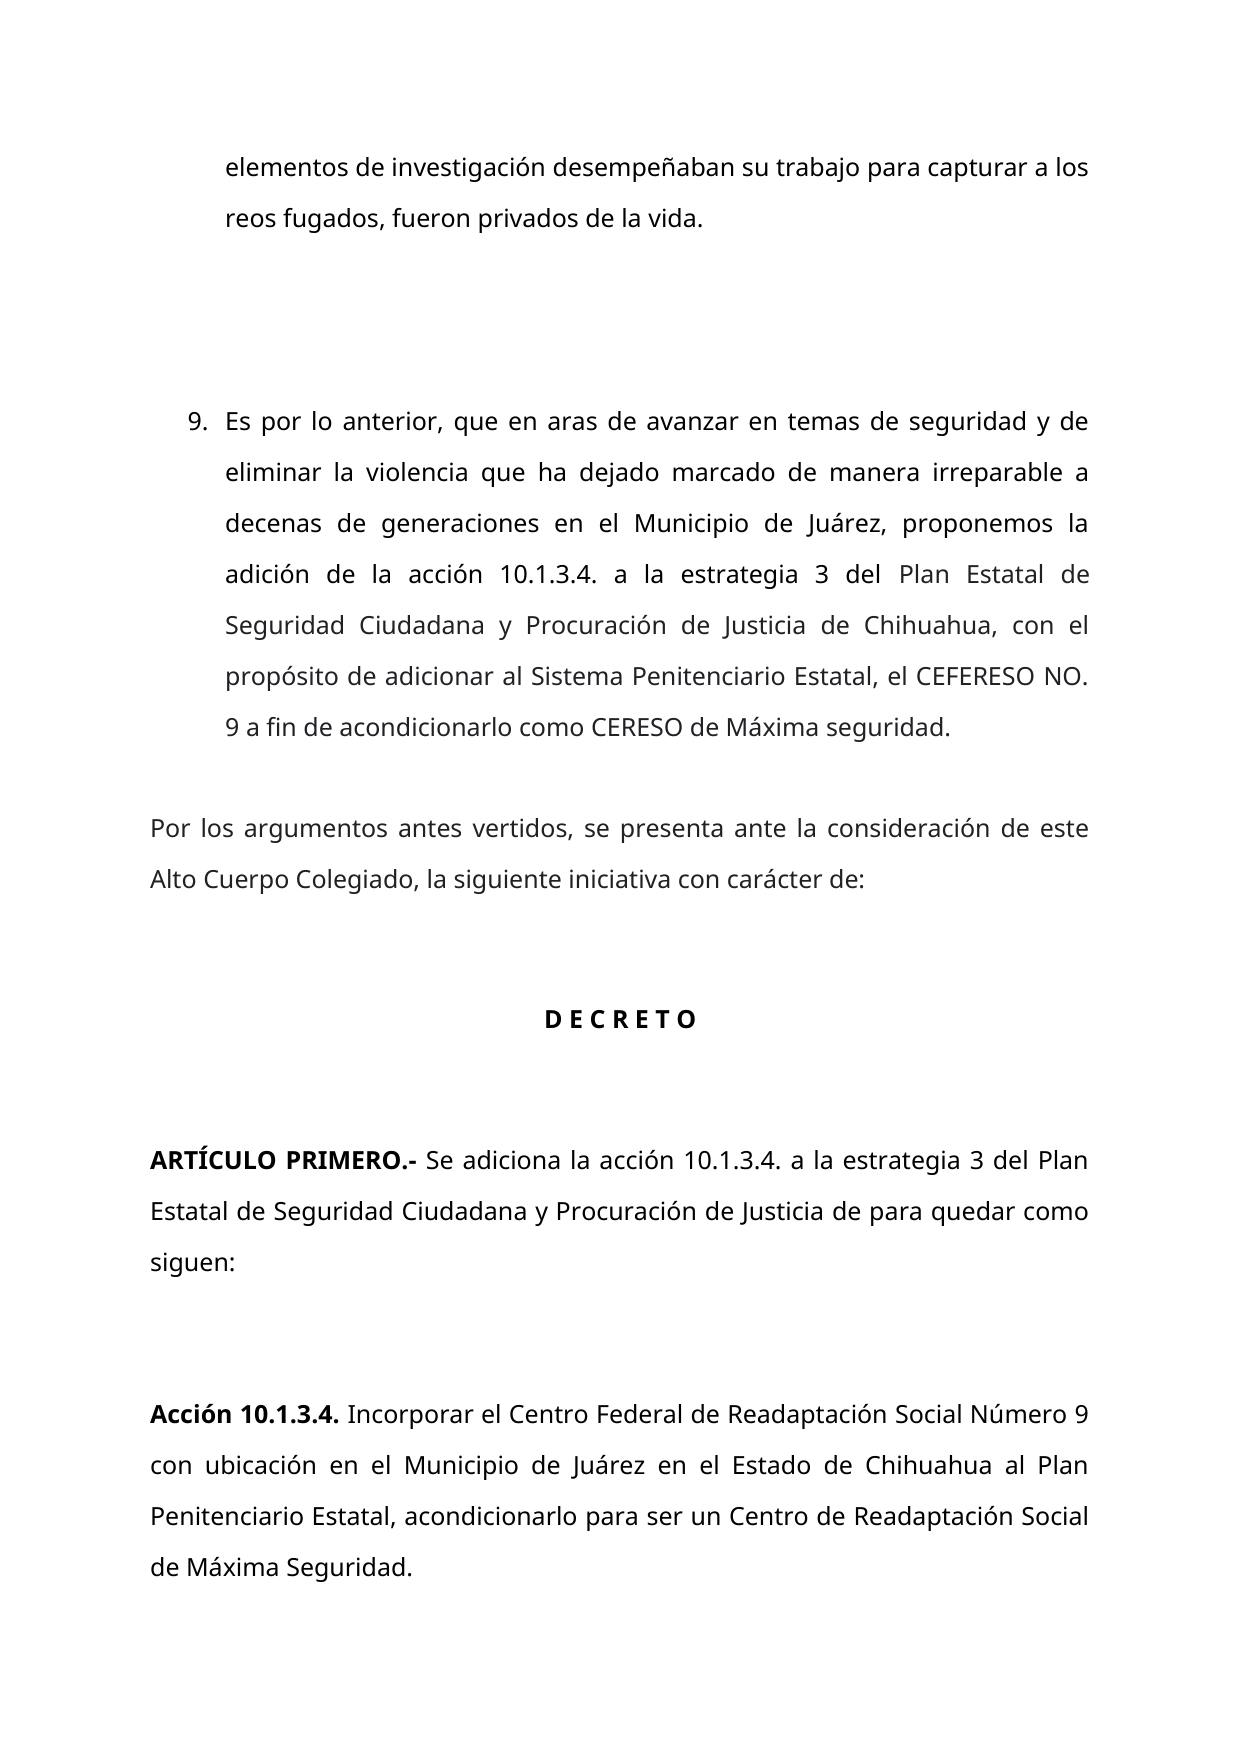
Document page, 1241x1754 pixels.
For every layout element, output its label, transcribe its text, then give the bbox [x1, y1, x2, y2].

text Acción 10.1.3.4. Incorporar el Centro Federal de Readaptación Social Número 9 con ubicación en el Municipio de Juárez en el Estado de Chihuahua al Plan Penitenciario Estatal, acondicionarlo para ser un Centro de Readaptación Social de Máxima Seguridad. [150, 1397, 1090, 1584]
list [187, 150, 1090, 235]
text D E C R E T O [150, 1002, 1090, 1036]
text ARTÍCULO PRIMERO.- Se adiciona la acción 10.1.3.4. a la estrategia 3 del Plan Estatal de Seguridad Ciudadana y Procuración de Justicia de para quedar como siguen: [150, 1142, 1090, 1279]
list Es por lo anterior, que en aras de avanzar en temas de seguridad y de eliminar la violencia que ha dejado marcado de manera irreparable a decenas de generaciones en el Municipio de Juárez, proponemos la adición de la acción 10.1.3.4. a la estrategia 3 del Plan Estatal de Seguridad Ciudadana y Procuración de Justicia de Chihuahua, con el propósito de adicionar al Sistema Penitenciario Estatal, el CEFERESO NO. 9 a fin de acondicionarlo como CERESO de Máxima seguridad. [187, 403, 1090, 743]
text Por los argumentos antes vertidos, se presenta ante la consideración de este Alto Cuerpo Colegiado, la siguiente iniciativa con carácter de: [150, 810, 1090, 896]
